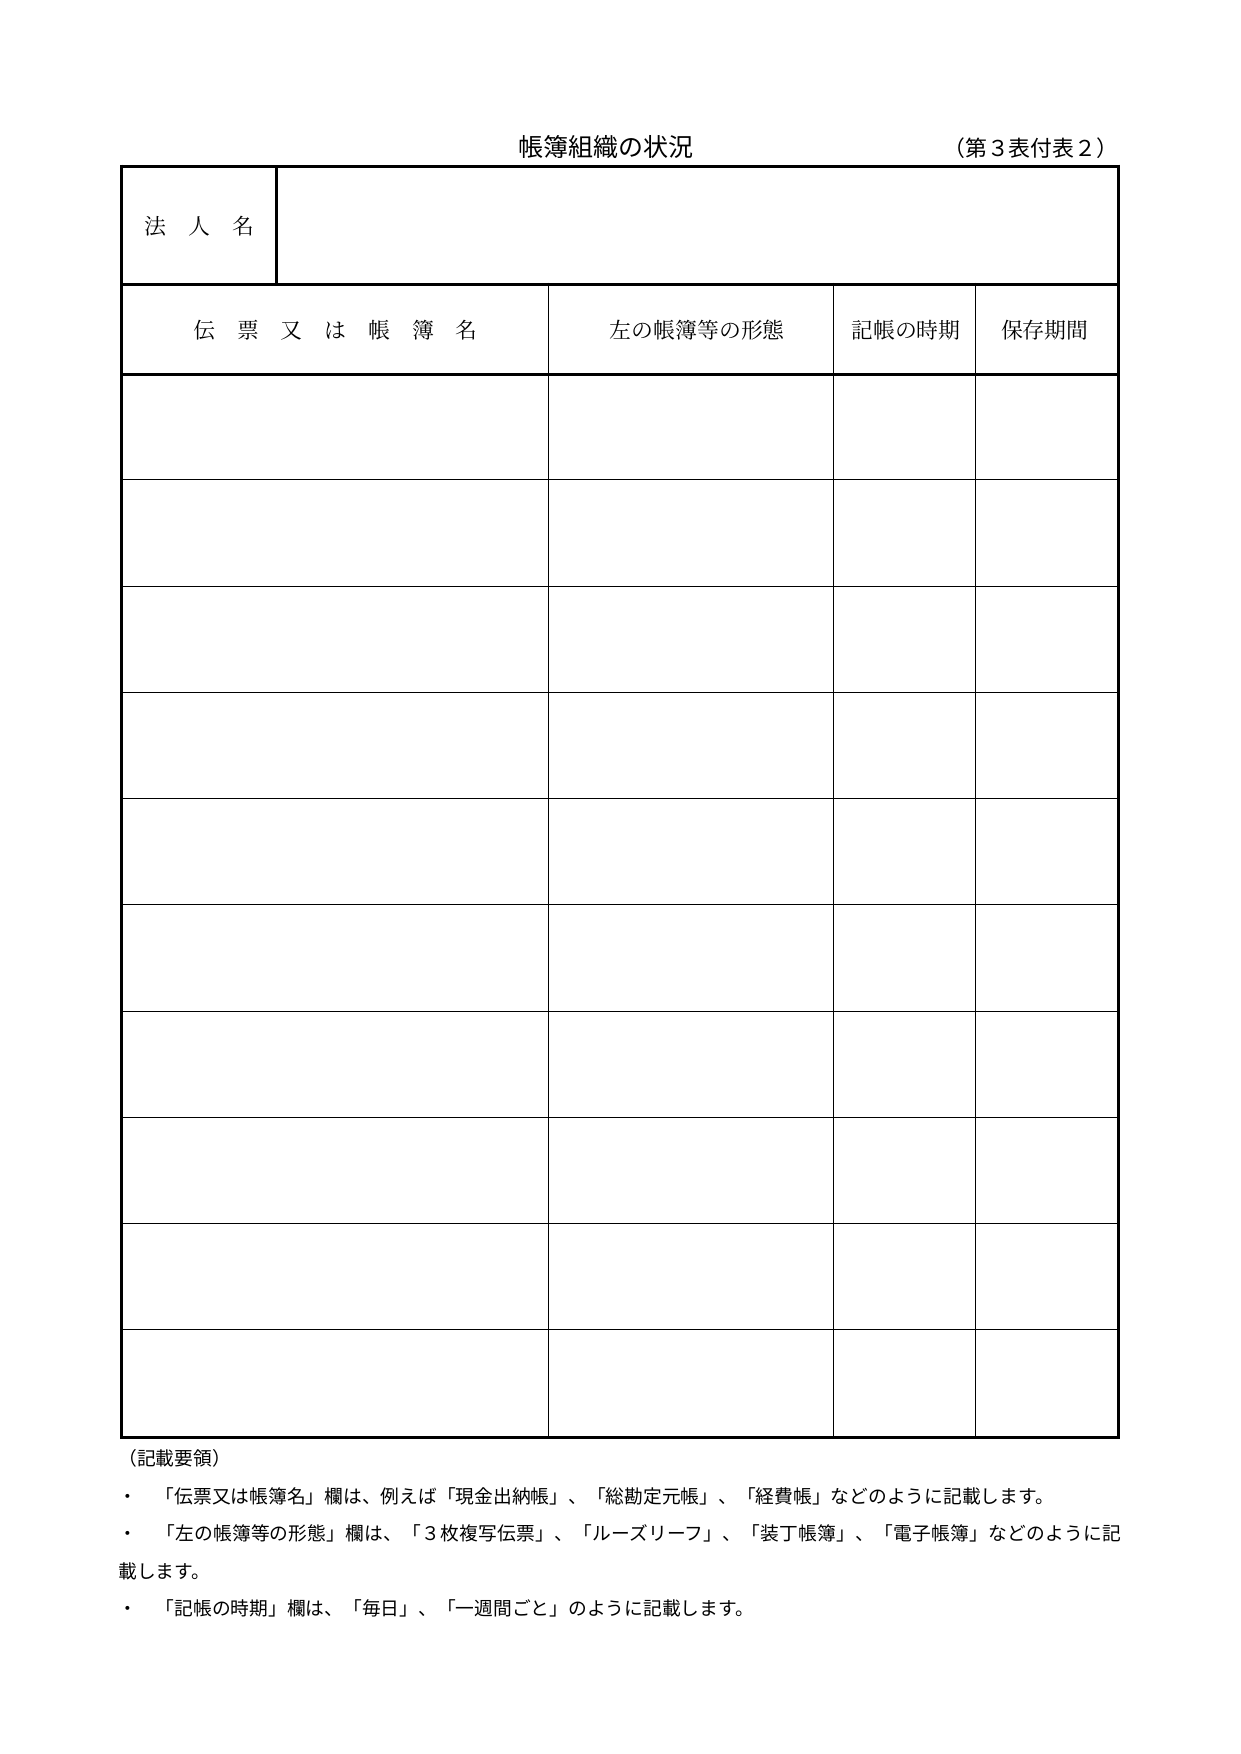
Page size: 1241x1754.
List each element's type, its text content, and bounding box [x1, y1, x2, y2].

table_cell [834, 587, 975, 692]
table_cell [976, 693, 1117, 798]
table_cell [976, 1330, 1117, 1436]
table_cell 伝 票 又 は 帳 簿 名 [123, 286, 548, 373]
table_cell [976, 587, 1117, 692]
text （記載要領） [118, 1439, 1122, 1476]
table_cell [123, 1118, 548, 1223]
table_cell [976, 376, 1117, 479]
table_cell [976, 1224, 1117, 1329]
text 帳簿組織の状況 （第３表付表２） [118, 127, 1122, 164]
table_cell 記帳の時期 [834, 286, 975, 373]
table_cell [549, 799, 833, 904]
table_cell 左の帳簿等の形態 [549, 286, 833, 373]
table_cell [123, 799, 548, 904]
table_cell [834, 693, 975, 798]
table_cell [123, 1224, 548, 1329]
text ・ 「記帳の時期」欄は、「毎日」、「一週間ごと」のように記載します。 [118, 1589, 1122, 1626]
table_cell 保存期間 [976, 286, 1117, 373]
table_cell [834, 1012, 975, 1117]
table_cell [123, 376, 548, 479]
table_cell [549, 1330, 833, 1436]
table_cell [123, 480, 548, 586]
table_cell [549, 693, 833, 798]
table_cell [549, 480, 833, 586]
table_cell [549, 1224, 833, 1329]
table_cell [976, 1012, 1117, 1117]
table_cell [549, 1012, 833, 1117]
table_cell [123, 1330, 548, 1436]
table_cell [123, 1012, 548, 1117]
table_cell [834, 480, 975, 586]
table_header [278, 168, 1117, 283]
table_cell [123, 693, 548, 798]
table_cell [549, 1118, 833, 1223]
table_cell [549, 905, 833, 1011]
table_cell [123, 905, 548, 1011]
table_cell [549, 587, 833, 692]
table_cell [976, 1118, 1117, 1223]
table_cell [834, 376, 975, 479]
table_cell [976, 799, 1117, 904]
table_header 法 人 名 [123, 168, 275, 283]
text ・ 「左の帳簿等の形態」欄は、「３枚複写伝票」、「ルーズリーフ」、「装丁帳簿」、「電子帳簿」などのように記載します。 [118, 1514, 1122, 1589]
table_cell [976, 480, 1117, 586]
table_cell [123, 587, 548, 692]
table_cell [834, 1330, 975, 1436]
text ・ 「伝票又は帳簿名」欄は、例えば「現金出納帳」、「総勘定元帳」、「経費帳」などのように記載します。 [118, 1476, 1122, 1514]
table_cell [976, 905, 1117, 1011]
table_cell [549, 376, 833, 479]
table_cell [834, 1224, 975, 1329]
table_cell [834, 905, 975, 1011]
table_cell [834, 799, 975, 904]
table_cell [834, 1118, 975, 1223]
